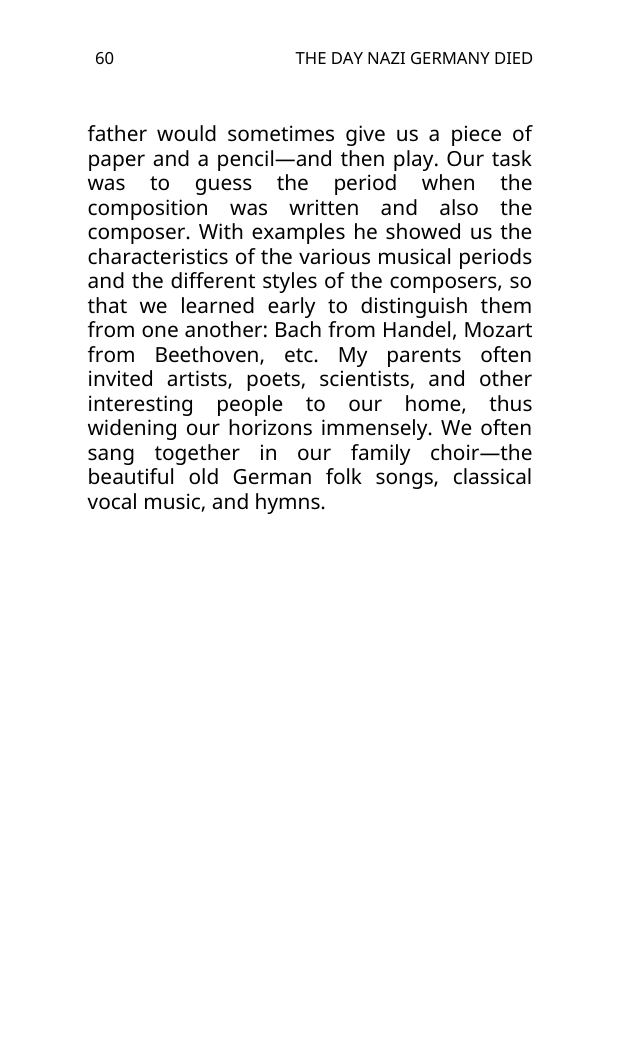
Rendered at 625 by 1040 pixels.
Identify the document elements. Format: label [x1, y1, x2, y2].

text [87, 122, 533, 514]
